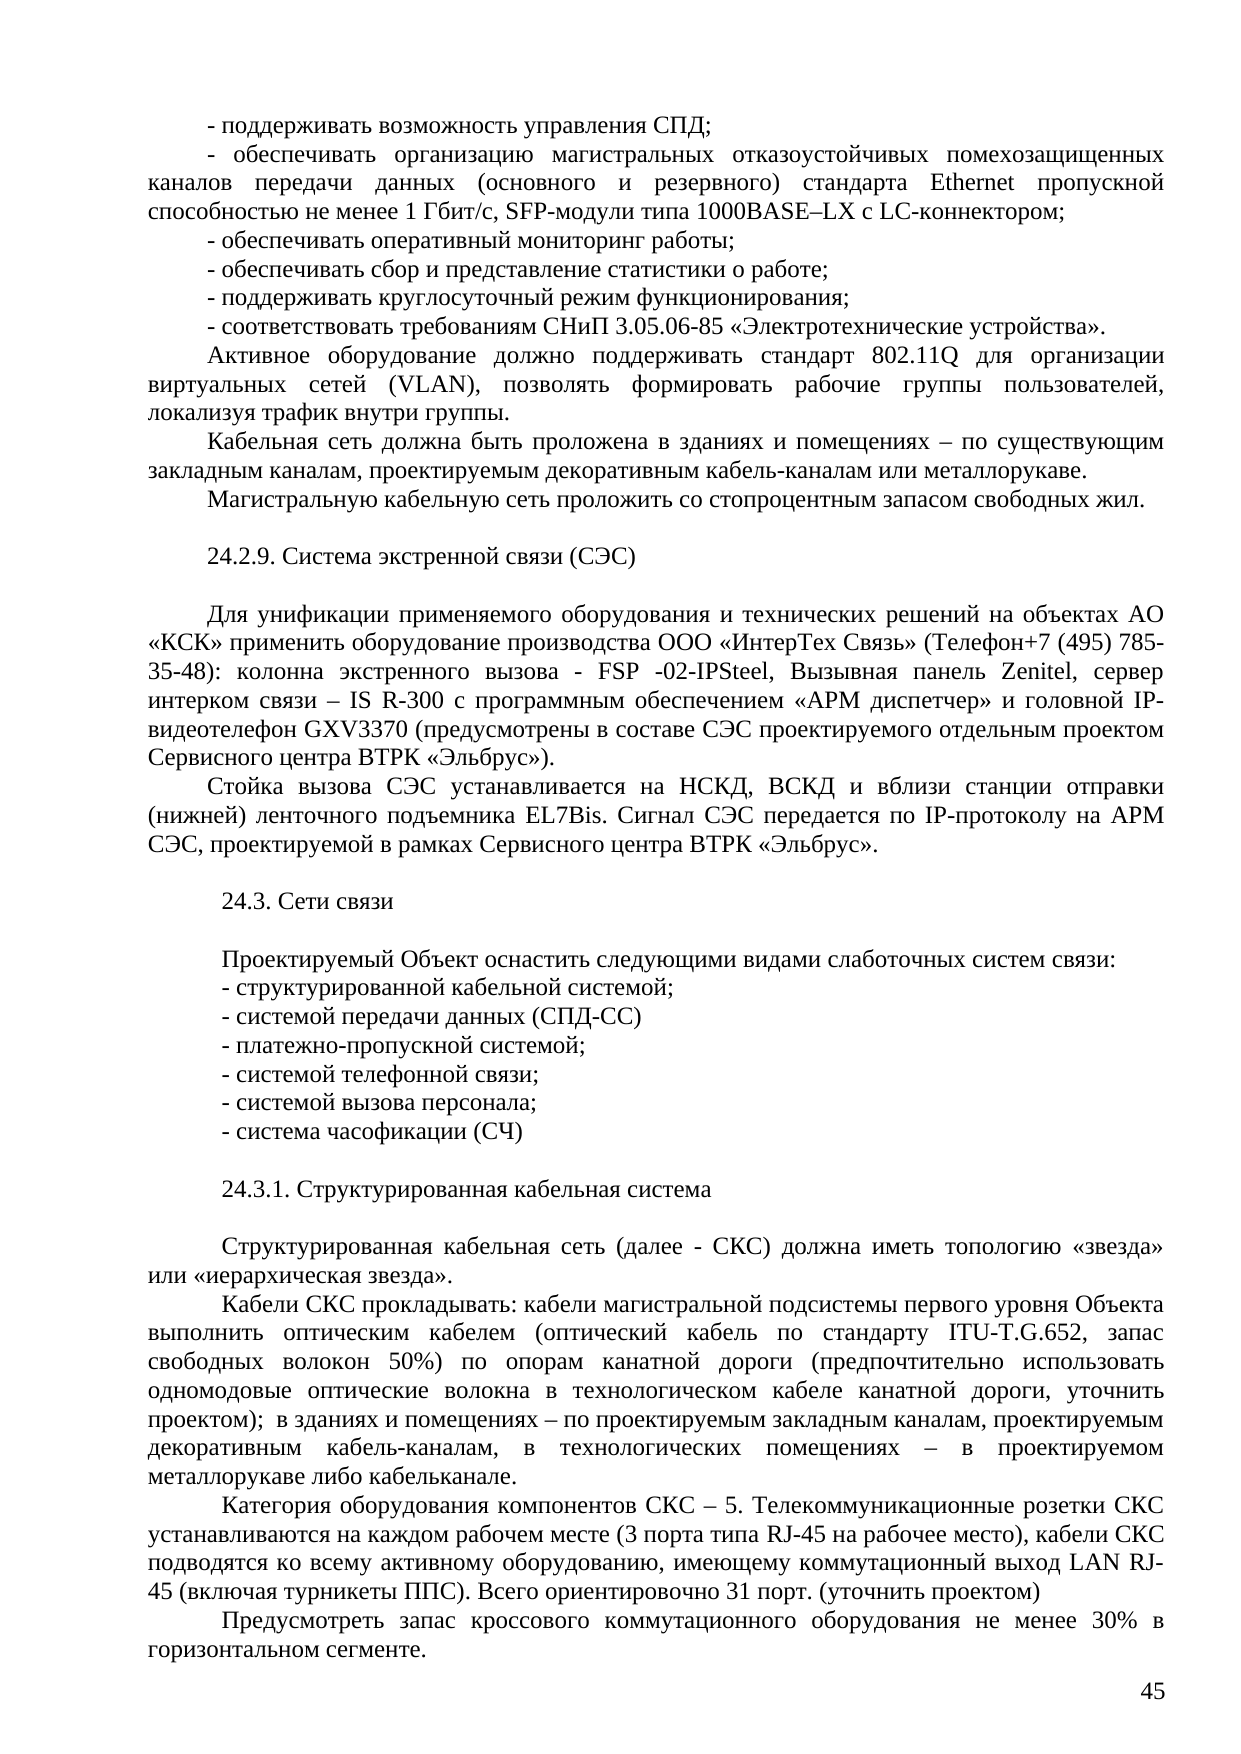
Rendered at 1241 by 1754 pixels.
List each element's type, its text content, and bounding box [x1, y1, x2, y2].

text 24.2.9. Система экстренной связи (СЭС) [148, 541, 1165, 570]
text - системой передачи данных (СПД-СС) [148, 1001, 1165, 1030]
text - системой телефонной связи; [148, 1059, 1165, 1087]
text - обеспечивать организацию магистральных отказоустойчивых помехозащищенных каналов передачи данных (основного и резервного) стандарта Ethernet пропускной способностью не менее 1 Гбит/с, SFP-модули типа 1000BASE–LX с LC-коннектором; [148, 139, 1165, 225]
text 24.3.1. Структурированная кабельная система [148, 1174, 1165, 1202]
text - обеспечивать оперативный мониторинг работы; [148, 225, 1165, 254]
text - обеспечивать сбор и представление статистики о работе; [148, 254, 1165, 282]
text Структурированная кабельная сеть (далее - СКС) должна иметь топологию «звезда» или «иерархическая звезда». [148, 1231, 1165, 1289]
text - система часофикации (СЧ) [148, 1116, 1165, 1145]
text Для унификации применяемого оборудования и технических решений на объектах АО «КСК» применить оборудование производства ООО «ИнтерТех Связь» (Телефон+7 (495) 785-35-48): колонна экстренного вызова - FSP -02-IPSteel, Вызывная панель Zenitel, сервер интерком связи – IS R-300 с программным обеспечением «АРМ диспетчер» и головной IP-видеотелефон GXV3370 (предусмотрены в составе СЭС проектируемого отдельным проектом Сервисного центра ВТРК «Эльбрус»). [148, 599, 1165, 771]
text Стойка вызова СЭС устанавливается на НСКД, ВСКД и вблизи станции отправки (нижней) ленточного подъемника EL7Bis. Сигнал СЭС передается по IP-протоколу на АРМ СЭС, проектируемой в рамках Сервисного центра ВТРК «Эльбрус». [148, 771, 1165, 857]
text - системой вызова персонала; [148, 1087, 1165, 1116]
text - соответствовать требованиям СНиП 3.05.06-85 «Электротехнические устройства». [148, 311, 1165, 340]
text Предусмотреть запас кроссового коммутационного оборудования не менее 30% в горизонтальном сегменте. [148, 1605, 1165, 1662]
text Кабельная сеть должна быть проложена в зданиях и помещениях – по существующим закладным каналам, проектируемым декоративным кабель-каналам или металлорукаве. [148, 426, 1165, 484]
text Категория оборудования компонентов СКС – 5. Телекоммуникационные розетки СКС устанавливаются на каждом рабочем месте (3 порта типа RJ-45 на рабочее место), кабели СКС подводятся ко всему активному оборудованию, имеющему коммутационный выход LAN RJ-45 (включая турникеты ППС). Всего ориентировочно 31 порт. (уточнить проектом) [148, 1490, 1165, 1605]
text - структурированной кабельной системой; [148, 972, 1165, 1001]
text - платежно-пропускной системой; [148, 1030, 1165, 1059]
text Проектируемый Объект оснастить следующими видами слаботочных систем связи: [148, 944, 1165, 972]
text Кабели СКС прокладывать: кабели магистральной подсистемы первого уровня Объекта выполнить оптическим кабелем (оптический кабель по стандарту ITU-T.G.652, запас свободных волокон 50%) по опорам канатной дороги (предпочтительно использовать одномодовые оптические волокна в технологическом кабеле канатной дороги, уточнить проектом); в зданиях и помещениях – по проектируемым закладным каналам, проектируемым декоративным кабель-каналам, в технологических помещениях – в проектируемом металлорукаве либо кабельканале. [148, 1289, 1165, 1490]
text - поддерживать круглосуточный режим функционирования; [148, 282, 1165, 311]
text Магистральную кабельную сеть проложить со стопроцентным запасом свободных жил. [148, 484, 1165, 512]
text 24.3. Сети связи [148, 886, 1165, 915]
text Активное оборудование должно поддерживать стандарт 802.11Q для организации виртуальных сетей (VLAN), позволять формировать рабочие группы пользователей, локализуя трафик внутри группы. [148, 340, 1165, 426]
text - поддерживать возможность управления СПД; [148, 110, 1165, 139]
